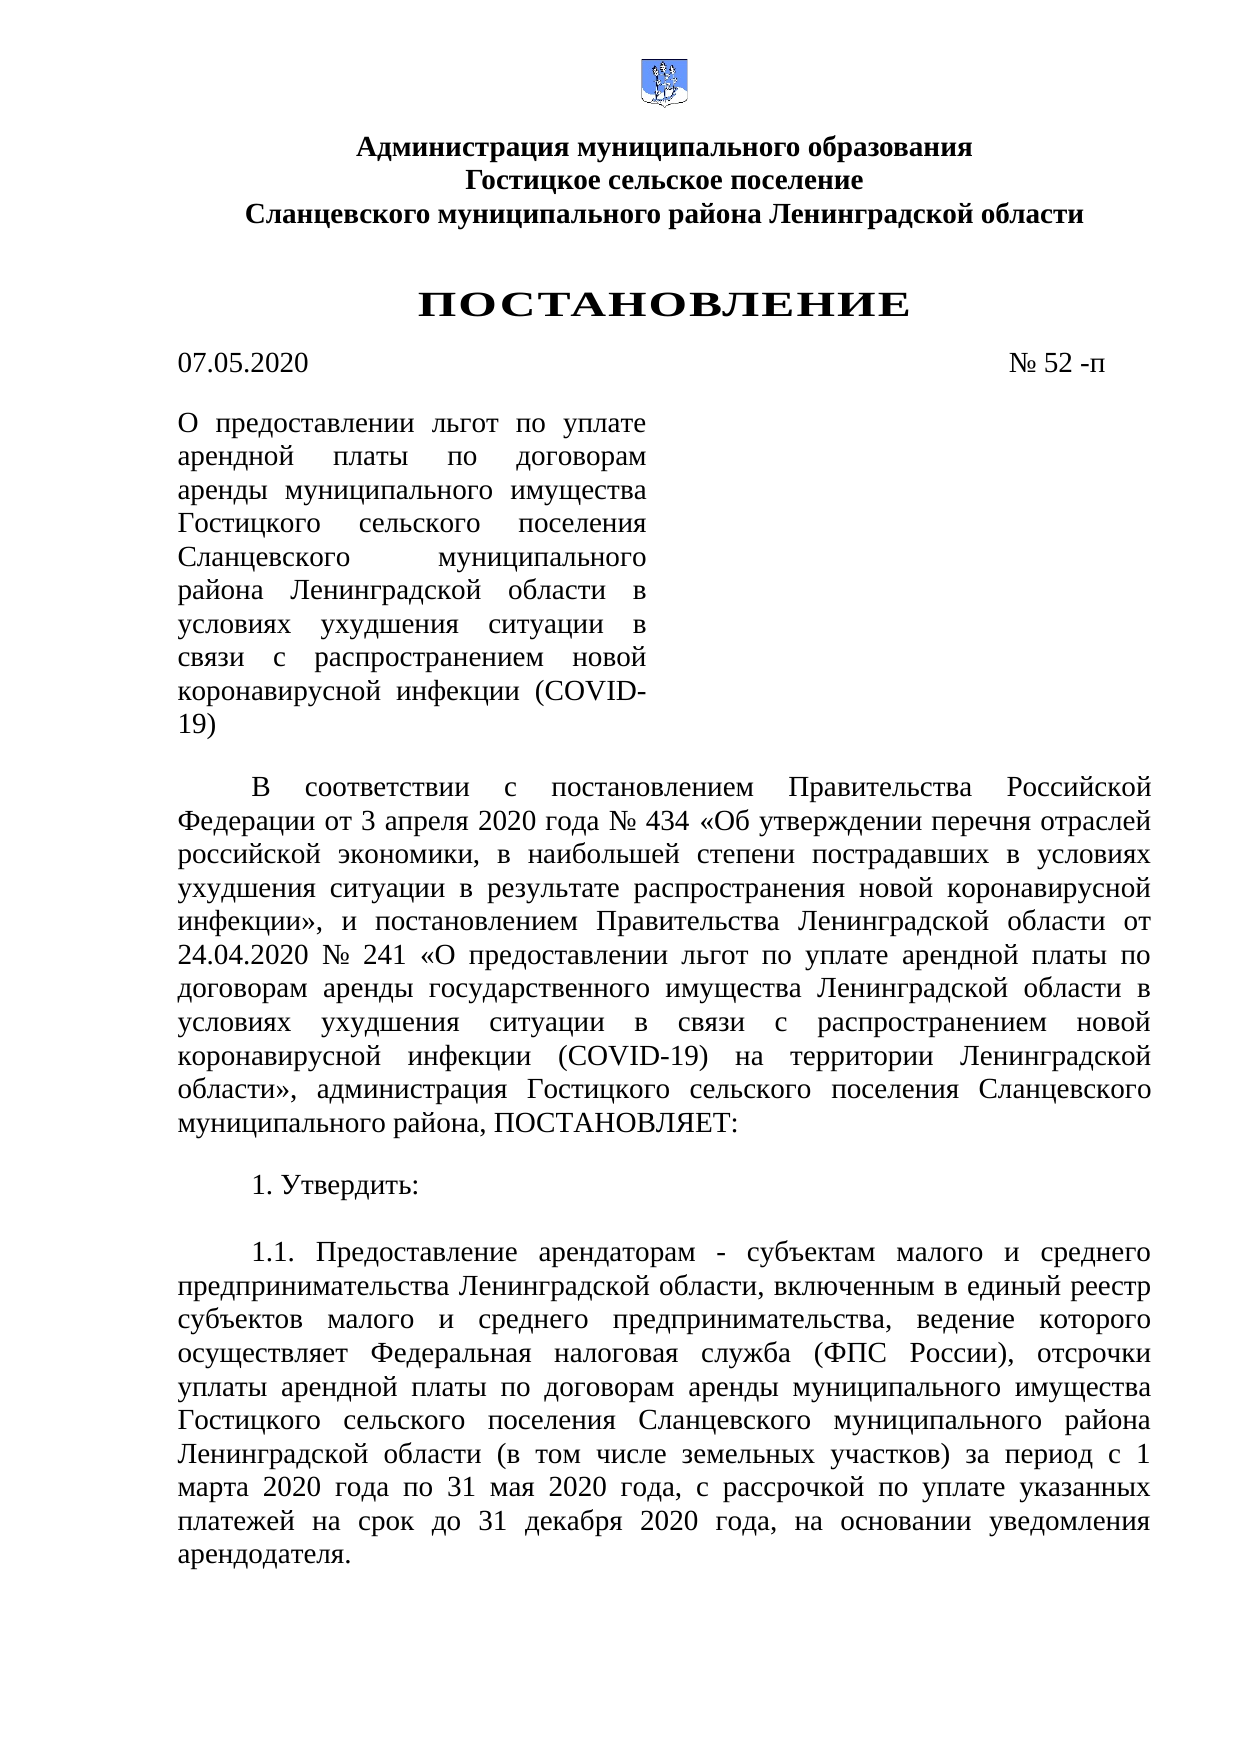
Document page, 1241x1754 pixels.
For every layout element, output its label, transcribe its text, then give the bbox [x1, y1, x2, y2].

text Гостицкое сельское поселение [177, 162, 1152, 196]
picture [641, 59, 688, 108]
text 07.05.2020 № 52 -п [177, 345, 1152, 379]
title О предоставлении льгот по уплате арендной платы по договорам аренды муниципального имущества Гостицкого сельского поселения Сланцевского муниципального района Ленинградской области в условиях ухудшения ситуации в связи с распространением новой коронавирусной инфекции (COVID-19) [177, 405, 647, 740]
text 1. Утвердить: [177, 1167, 1152, 1201]
text В соответствии с постановлением Правительства Российской Федерации от 3 апреля 2020 года № 434 «Об утверждении перечня отраслей российской экономики, в наибольшей степени пострадавших в условиях ухудшения ситуации в результате распространения новой коронавирусной инфекции», и постановлением Правительства Ленинградской области от 24.04.2020 № 241 «О предоставлении льгот по уплате арендной платы по договорам аренды государственного имущества Ленинградской области в условиях ухудшения ситуации в связи с распространением новой коронавирусной инфекции (COVID-19) на территории Ленинградской области», администрация Гостицкого сельского поселения Сланцевского муниципального района, ПОСТАНОВЛЯЕТ: [177, 769, 1152, 1138]
text Администрация муниципального образования [177, 129, 1152, 162]
text ПОСТАНОВЛЕНИЕ [177, 284, 1152, 324]
text 1.1. Предоставление арендаторам - субъектам малого и среднего предпринимательства Ленинградской области, включенным в единый реестр субъектов малого и среднего предпринимательства, ведение которого осуществляет Федеральная налоговая служба (ФПС России), отсрочки уплаты арендной платы по договорам аренды муниципального имущества Гостицкого сельского поселения Сланцевского муниципального района Ленинградской области (в том числе земельных участков) за период с 1 марта 2020 года по 31 мая 2020 года, с рассрочкой по уплате указанных платежей на срок до 31 декабря 2020 года, на основании уведомления арендодателя. [177, 1234, 1152, 1570]
text Сланцевского муниципального района Ленинградской области [177, 196, 1152, 229]
